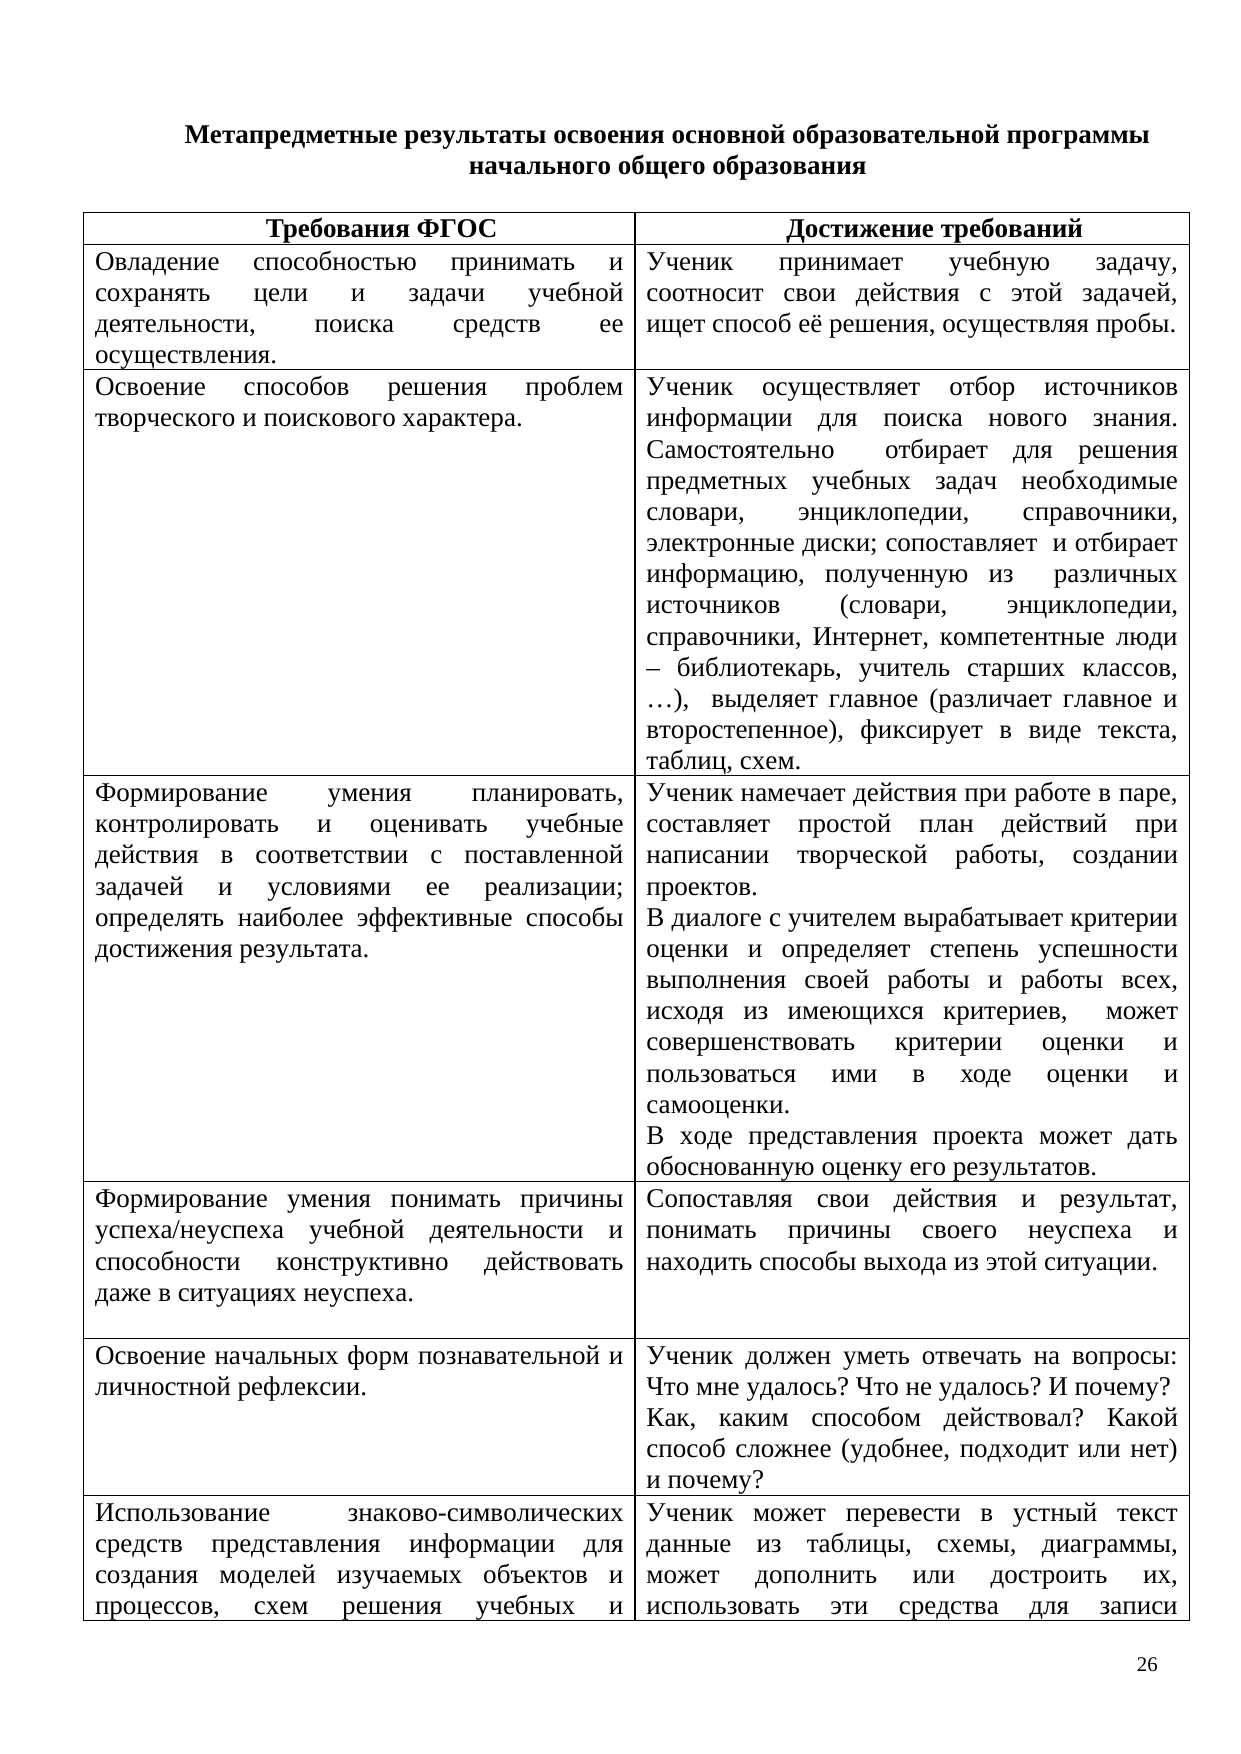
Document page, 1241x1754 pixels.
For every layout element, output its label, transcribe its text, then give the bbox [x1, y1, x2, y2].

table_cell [84, 1496, 634, 1620]
table_cell Освоение начальных форм познавательной и личностной рефлексии. [84, 1339, 634, 1495]
table_header Достижение требований [636, 213, 1189, 244]
table_cell Формирование умения планировать, контролировать и оценивать учебные действия в соответствии с поставленной задачей и условиями ее реализации; определять наиболее эффективные способы достижения результата. [84, 776, 634, 1181]
table_cell Сопоставляя свои действия и результат, понимать причины своего неуспеха и находить способы выхода из этой ситуации. [636, 1182, 1189, 1338]
table_cell Ученик намечает действия при работе в паре, составляет простой план действий при написании творческой работы, создании проектов. В диалоге с учителем вырабатывает критерии оценки и определяет степень успешности выполнения своей работы и работы всех, исходя из имеющихся критериев, может совершенствовать критерии оценки и пользоваться ими в ходе оценки и самооценки. В ходе представления проекта может дать обоснованную оценку его результатов. [636, 776, 1189, 1181]
text Метапредметные результаты освоения основной образовательной программы начального общего образования [177, 118, 1157, 180]
table_cell Формирование умения понимать причины успеха/неуспеха учебной деятельности и способности конструктивно действовать даже в ситуациях неуспеха. [84, 1182, 634, 1338]
table_cell Овладение способностью принимать и сохранять цели и задачи учебной деятельности, поиска средств ее осуществления. [84, 245, 634, 369]
table_header Требования ФГОС [84, 213, 634, 244]
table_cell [636, 1496, 1189, 1620]
table_cell Ученик принимает учебную задачу, соотносит свои действия с этой задачей, ищет способ её решения, осуществляя пробы. [636, 245, 1189, 369]
table_cell Ученик должен уметь отвечать на вопросы: Что мне удалось? Что не удалось? И почему? Как, каким способом действовал? Какой способ сложнее (удобнее, подходит или нет) и почему? [636, 1339, 1189, 1495]
table_cell Ученик осуществляет отбор источников информации для поиска нового знания. Самостоятельно отбирает для решения предметных учебных задач необходимые словари, энциклопедии, справочники, электронные диски; сопоставляет и отбирает информацию, полученную из различных источников (словари, энциклопедии, справочники, Интернет, компетентные люди – библиотекарь, учитель старших классов, …), выделяет главное (различает главное и второстепенное), фиксирует в виде текста, таблиц, схем. [636, 370, 1189, 775]
table_cell Освоение способов решения проблем творческого и поискового характера. [84, 370, 634, 775]
